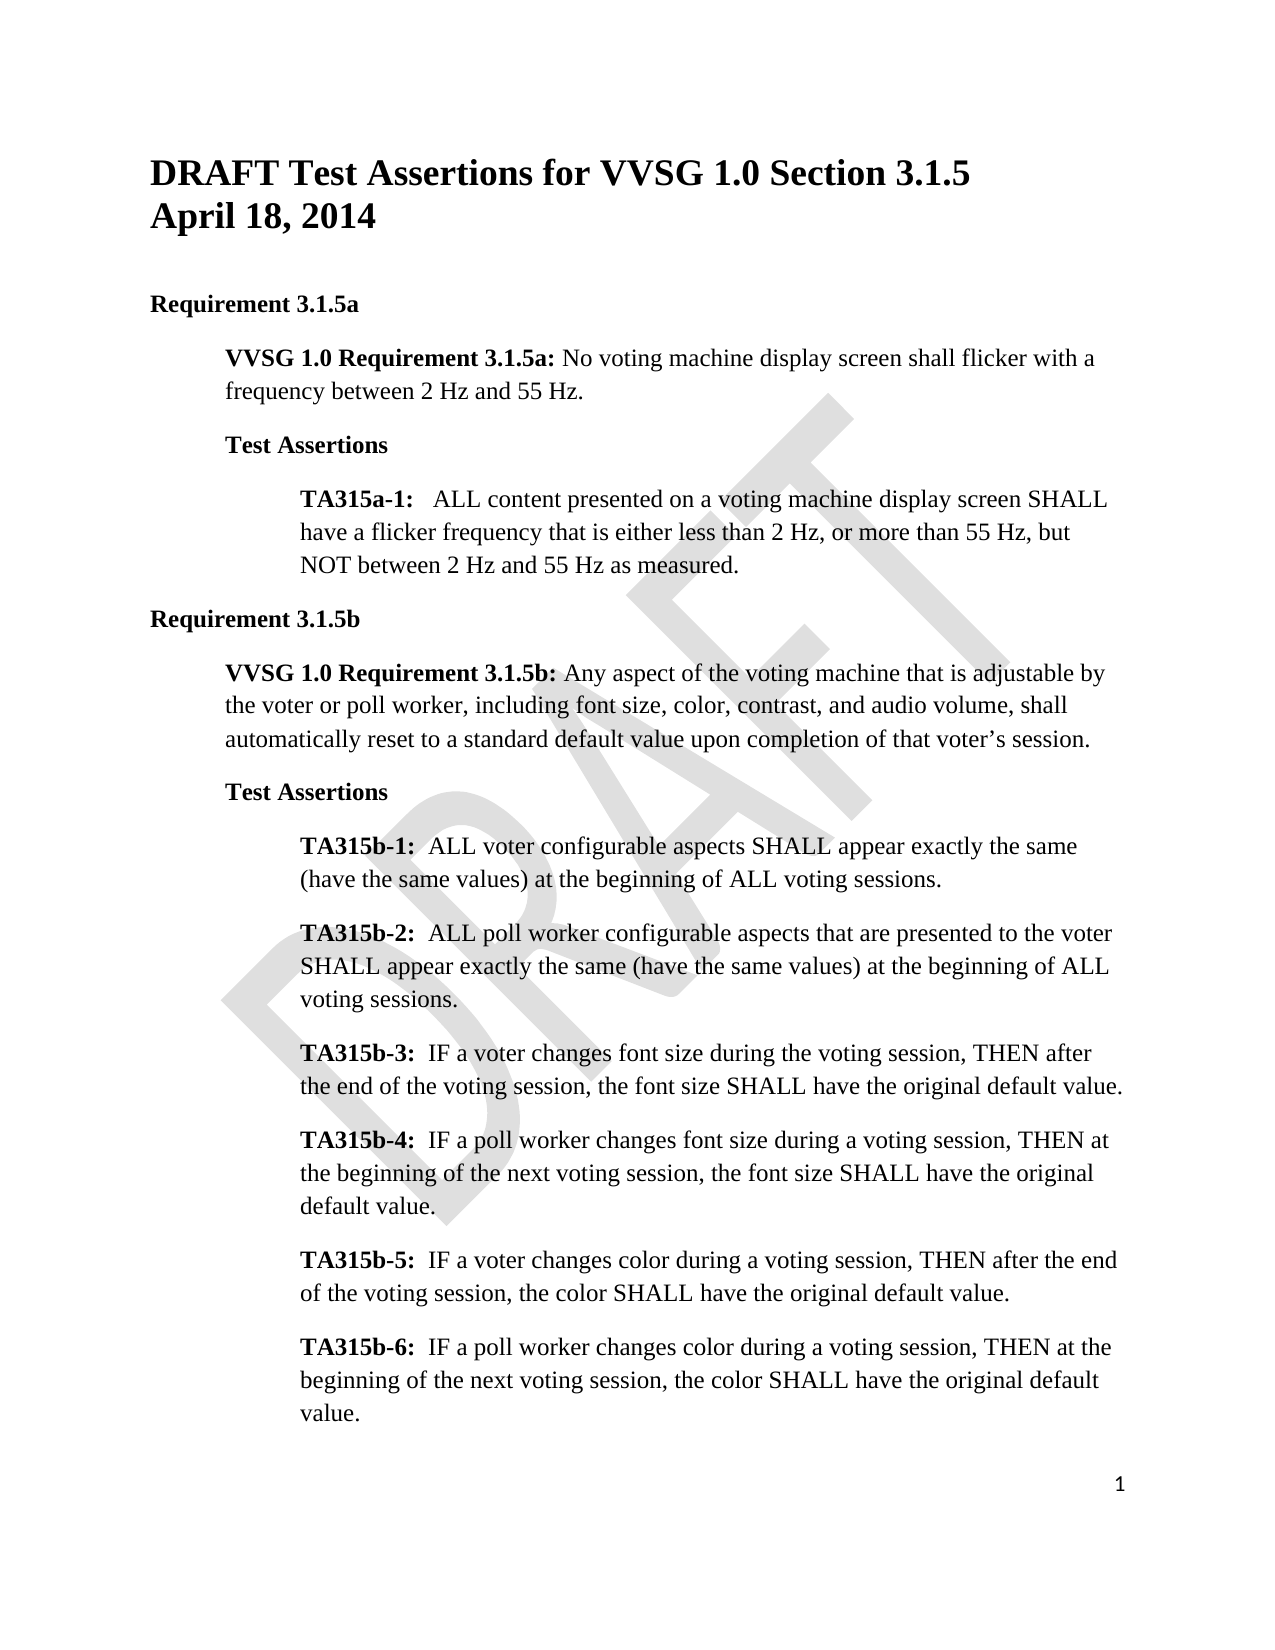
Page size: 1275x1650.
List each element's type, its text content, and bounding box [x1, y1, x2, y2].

text TA315b-3: IF a voter changes font size during the voting session, THEN after the end of the voting session, the font size SHALL have the original default value. [300, 1038, 1125, 1100]
text TA315a-1: ALL content presented on a voting machine display screen SHALL have a flicker frequency that is either less than 2 Hz, or more than 55 Hz, but NOT between 2 Hz and 55 Hz as measured. [300, 484, 1125, 579]
text Requirement 3.1.5b [150, 604, 1125, 632]
text VVSG 1.0 Requirement 3.1.5a: No voting machine display screen shall flicker with a frequency between 2 Hz and 55 Hz. [225, 343, 1125, 405]
text TA315b-1: ALL voter configurable aspects SHALL appear exactly the same (have the same values) at the beginning of ALL voting sessions. [300, 831, 1125, 893]
text Test Assertions [225, 777, 1125, 806]
text TA315b-6: IF a poll worker changes color during a voting session, THEN at the beginning of the next voting session, the color SHALL have the original default value. [300, 1332, 1125, 1427]
text TA315b-5: IF a voter changes color during a voting session, THEN after the end of the voting session, the color SHALL have the original default value. [300, 1245, 1125, 1307]
text Test Assertions [225, 430, 1125, 459]
text TA315b-2: ALL poll worker configurable aspects that are presented to the voter SHALL appear exactly the same (have the same values) at the beginning of ALL voting sessions. [300, 918, 1125, 1013]
text Requirement 3.1.5a [150, 289, 1125, 318]
text TA315b-4: IF a poll worker changes font size during a voting session, THEN at the beginning of the next voting session, the font size SHALL have the original default value. [300, 1125, 1125, 1220]
text VVSG 1.0 Requirement 3.1.5b: Any aspect of the voting machine that is adjustable by the voter or poll worker, including font size, color, contrast, and audio volume, shall automatically reset to a standard default value upon completion of that voter’s session. [225, 658, 1125, 752]
text April 18, 2014 [150, 193, 1125, 236]
text DRAFT Test Assertions for VVSG 1.0 Section 3.1.5 [150, 150, 1125, 193]
